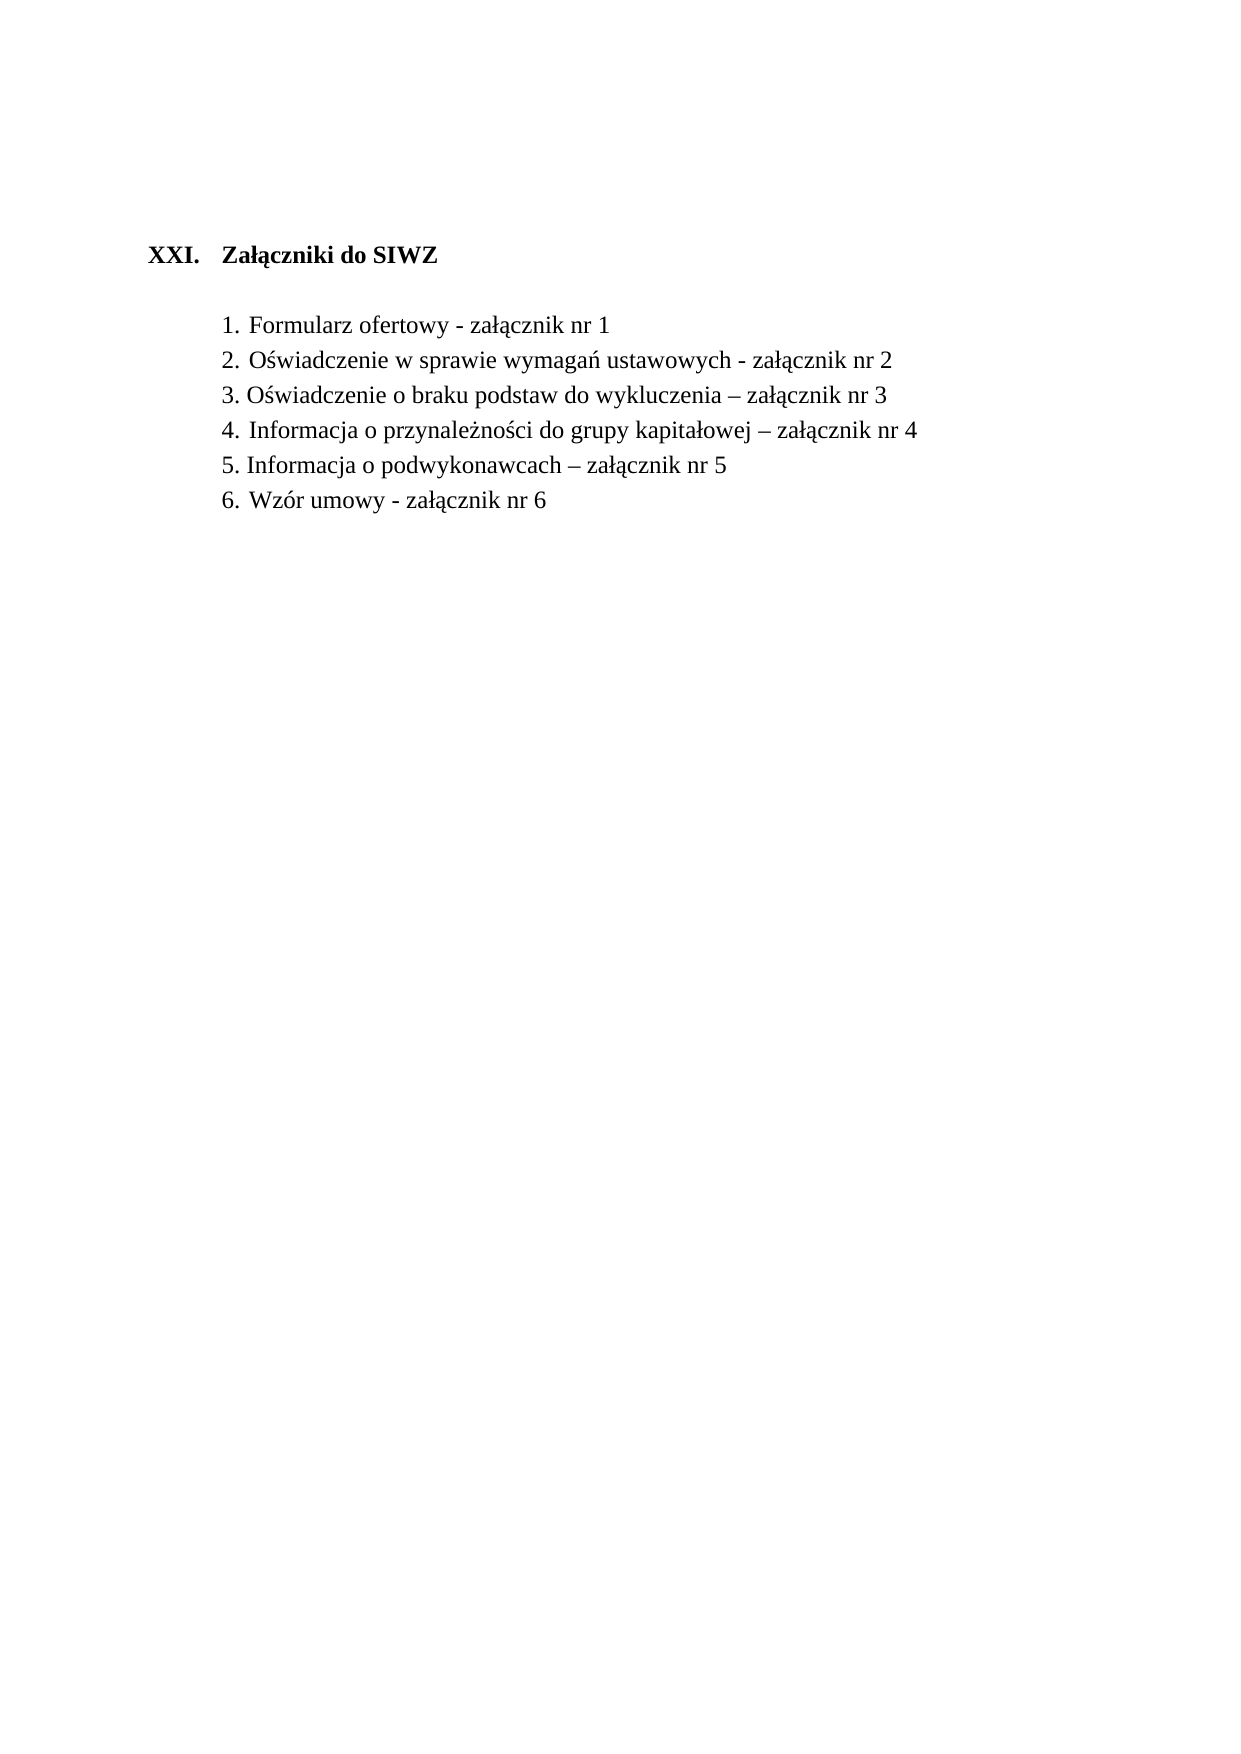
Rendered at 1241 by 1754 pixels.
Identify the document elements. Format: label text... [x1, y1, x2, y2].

text XXI. Załączniki do SIWZ [148, 240, 1093, 269]
text 3. Oświadczenie o braku podstaw do wykluczenia – załącznik nr 3 [221, 380, 1093, 409]
text 1. Formularz ofertowy - załącznik nr 1 [221, 310, 1093, 339]
text 5. Informacja o podwykonawcach – załącznik nr 5 [221, 450, 1093, 479]
text 2. Oświadczenie w sprawie wymagań ustawowych - załącznik nr 2 [221, 345, 1093, 374]
text 4. Informacja o przynależności do grupy kapitałowej – załącznik nr 4 [221, 415, 1093, 444]
text 6. Wzór umowy - załącznik nr 6 [221, 485, 1093, 514]
